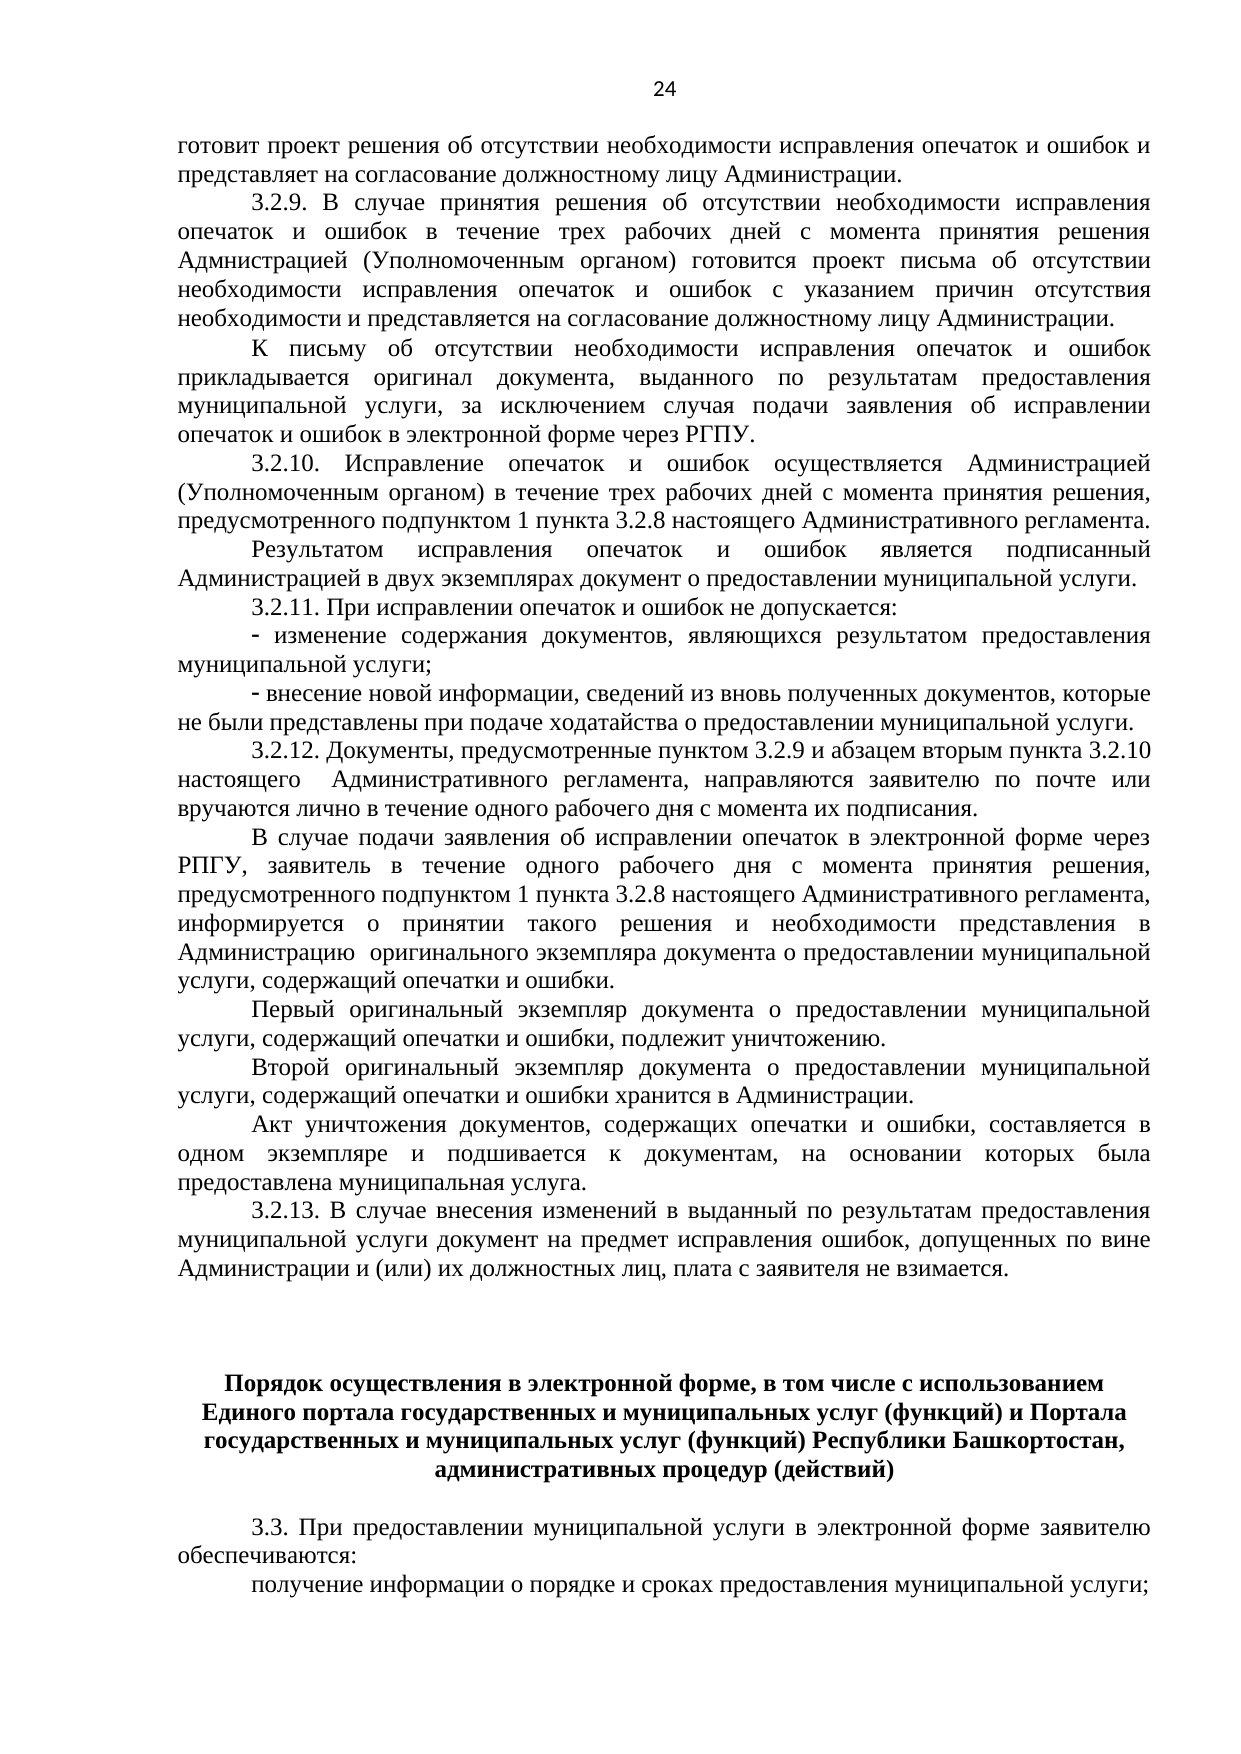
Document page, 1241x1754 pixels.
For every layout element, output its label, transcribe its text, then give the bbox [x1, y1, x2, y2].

text Результатом исправления опечаток и ошибок является подписанный Администрацией в двух экземплярах документ о предоставлении муниципальной услуги. [177, 534, 1152, 592]
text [177, 130, 1152, 187]
text 3.3. При предоставлении муниципальной услуги в электронной форме заявителю обеспечиваются: [177, 1512, 1152, 1569]
text получение информации о порядке и сроках предоставления муниципальной услуги; [177, 1569, 1152, 1598]
text 3.2.12. Документы, предусмотренные пунктом 3.2.9 и абзацем вторым пункта 3.2.10 настоящего Административного регламента, направляются заявителю по почте или вручаются лично в течение одного рабочего дня с момента их подписания. [177, 735, 1152, 822]
text Порядок осуществления в электронной форме, в том числе с использованием Единого портала государственных и муниципальных услуг (функций) и Портала государственных и муниципальных услуг (функций) Республики Башкортостан, административных процедур (действий) [177, 1368, 1152, 1483]
text Акт уничтожения документов, содержащих опечатки и ошибки, составляется в одном экземпляре и подшивается к документам, на основании которых была предоставлена муниципальная услуга. [177, 1109, 1152, 1195]
text внесение новой информации, сведений из вновь полученных документов, которые не были представлены при подаче ходатайства о предоставлении муниципальной услуги. [177, 678, 1152, 735]
text В случае подачи заявления об исправлении опечаток в электронной форме через РПГУ, заявитель в течение одного рабочего дня с момента принятия решения, предусмотренного подпунктом 1 пункта 3.2.8 настоящего Административного регламента, информируется о принятии такого решения и необходимости представления в Администрацию оригинального экземпляра документа о предоставлении муниципальной услуги, содержащий опечатки и ошибки. [177, 822, 1152, 994]
text Второй оригинальный экземпляр документа о предоставлении муниципальной услуги, содержащий опечатки и ошибки хранится в Администрации. [177, 1052, 1152, 1109]
text изменение содержания документов, являющихся результатом предоставления муниципальной услуги; [177, 620, 1152, 678]
text 3.2.10. Исправление опечаток и ошибок осуществляется Администрацией (Уполномоченным органом) в течение трех рабочих дней с момента принятия решения, предусмотренного подпунктом 1 пункта 3.2.8 настоящего Административного регламента. [177, 448, 1152, 534]
text Первый оригинальный экземпляр документа о предоставлении муниципальной услуги, содержащий опечатки и ошибки, подлежит уничтожению. [177, 994, 1152, 1052]
text 3.2.13. В случае внесения изменений в выданный по результатам предоставления муниципальной услуги документ на предмет исправления ошибок, допущенных по вине Администрации и (или) их должностных лиц, плата с заявителя не взимается. [177, 1195, 1152, 1282]
text 3.2.11. При исправлении опечаток и ошибок не допускается: [177, 592, 1152, 620]
text 3.2.9. В случае принятия решения об отсутствии необходимости исправления опечаток и ошибок в течение трех рабочих дней с момента принятия решения Адмнистрацией (Уполномоченным органом) готовится проект письма об отсутствии необходимости исправления опечаток и ошибок с указанием причин отсутствия необходимости и представляется на согласование должностному лицу Администрации. [177, 187, 1152, 333]
text К письму об отсутствии необходимости исправления опечаток и ошибок прикладывается оригинал документа, выданного по результатам предоставления муниципальной услуги, за исключением случая подачи заявления об исправлении опечаток и ошибок в электронной форме через РГПУ. [177, 333, 1152, 448]
